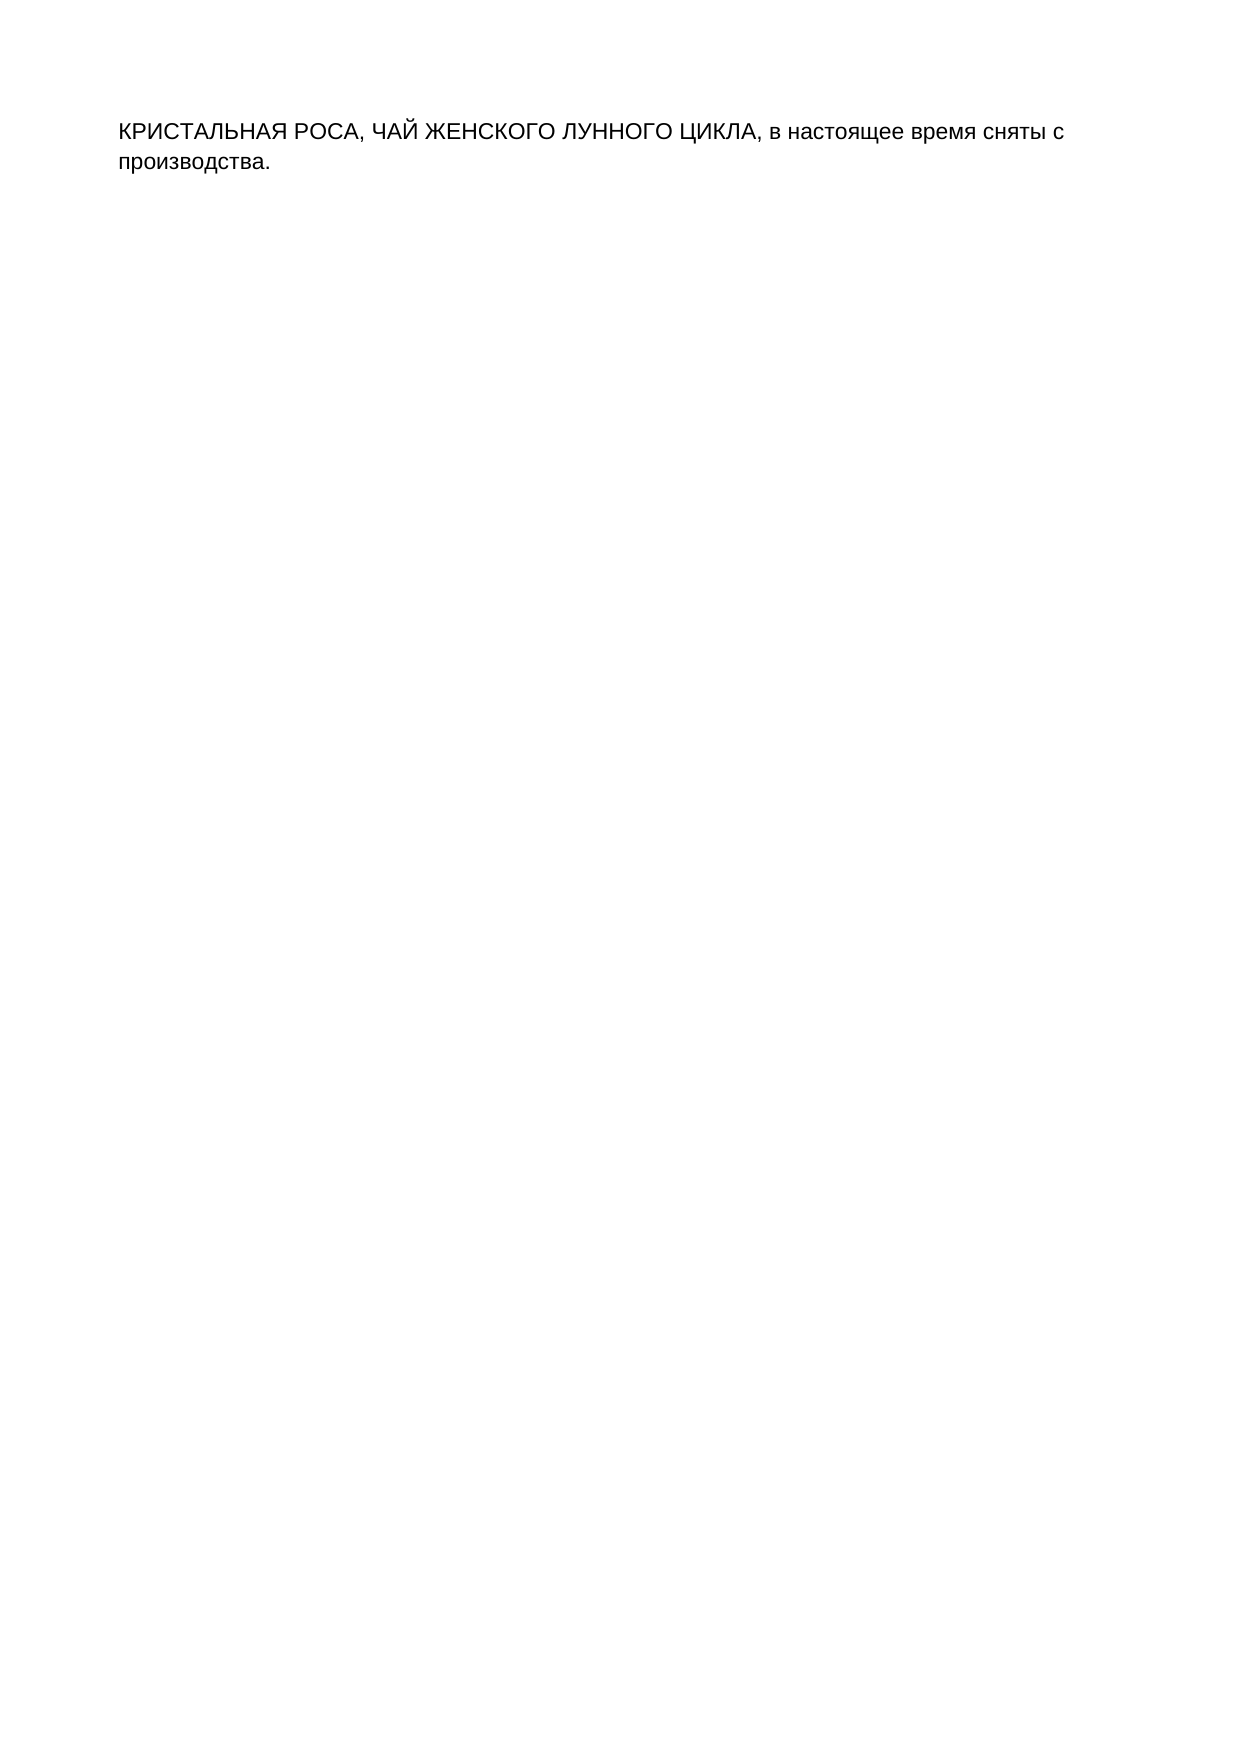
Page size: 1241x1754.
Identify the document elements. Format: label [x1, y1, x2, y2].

text [118, 118, 1152, 175]
